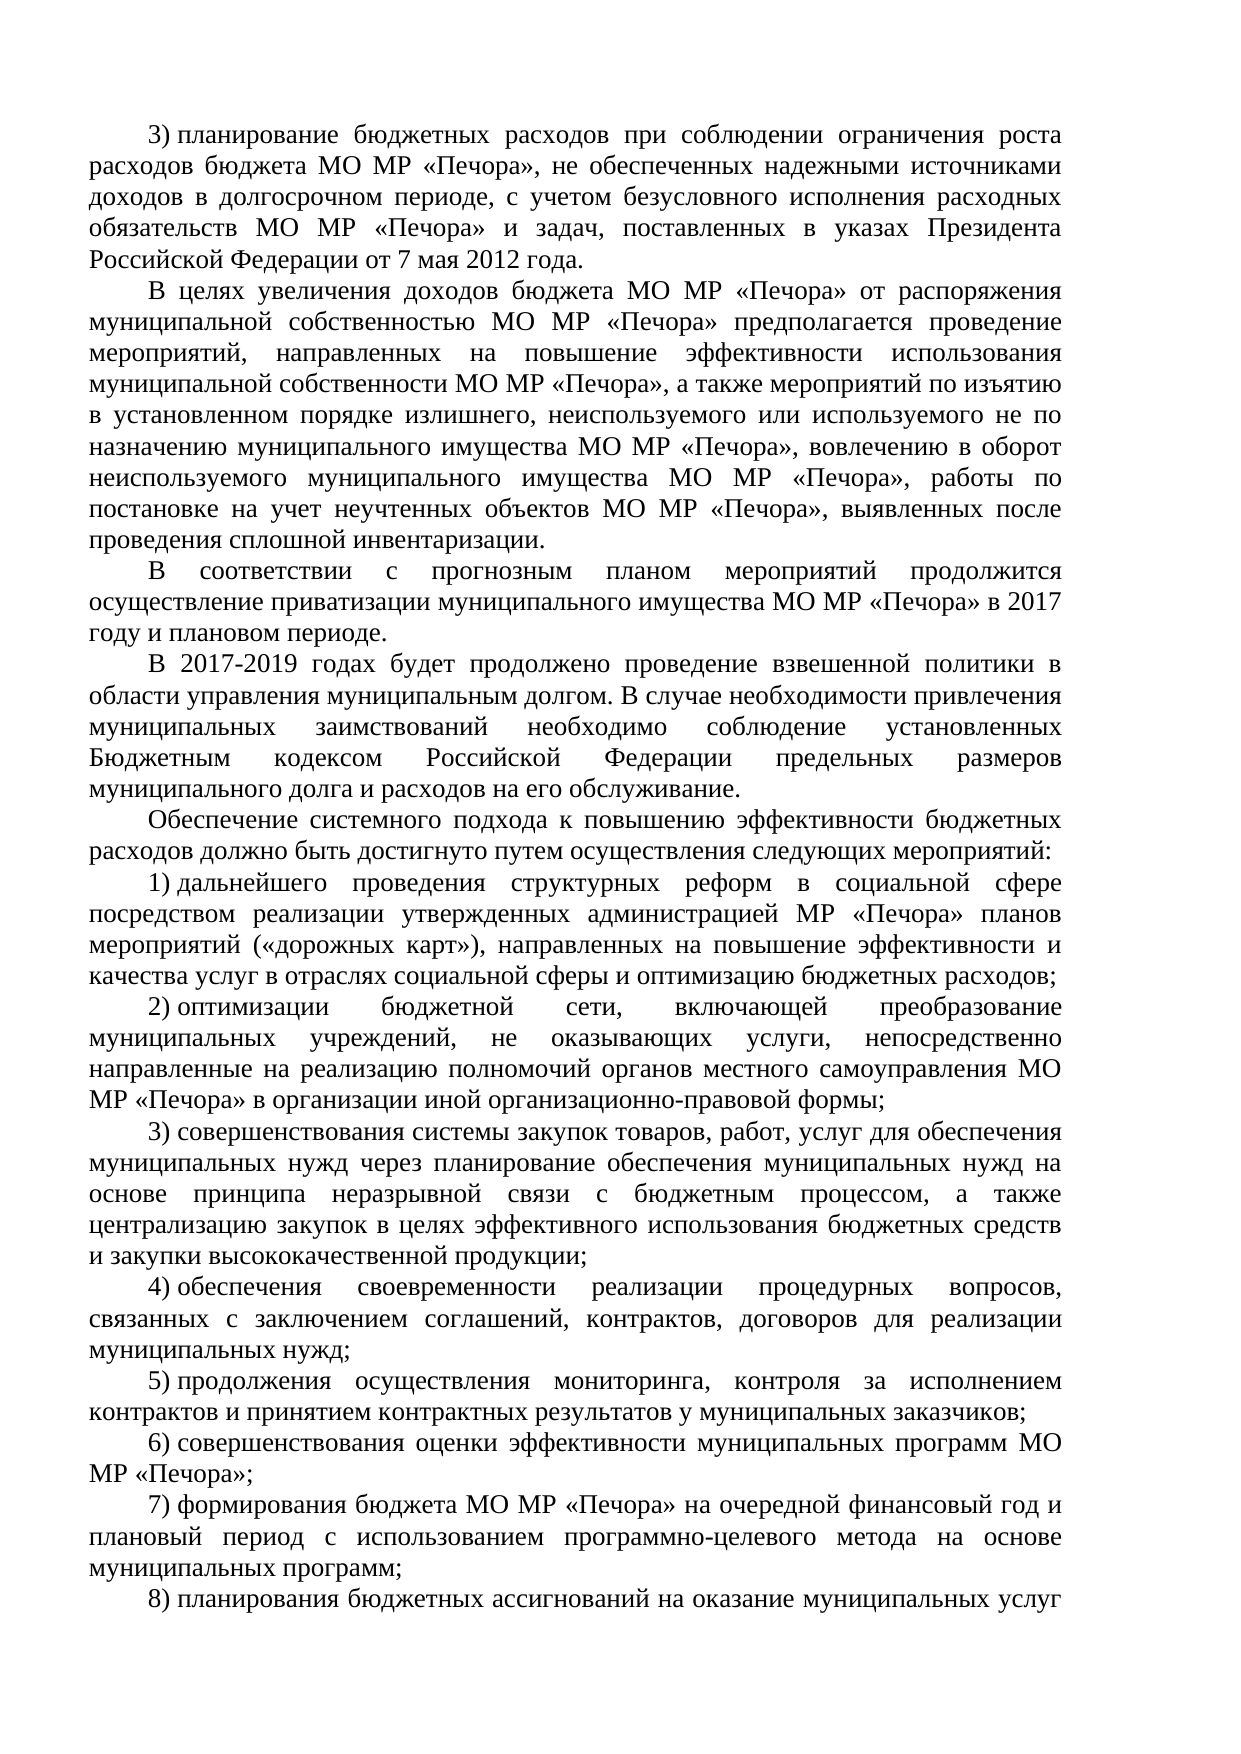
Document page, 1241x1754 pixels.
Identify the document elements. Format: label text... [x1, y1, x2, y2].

list дальнейшего проведения структурных реформ в социальной сфере посредством реализации утвержденных администрацией МР «Печора» планов мероприятий («дорожных карт»), направленных на повышение эффективности и качества услуг в отраслях социальной сферы и оптимизацию бюджетных расходов; [89, 866, 1063, 990]
text В целях увеличения доходов бюджета МО МР «Печора» от распоряжения муниципальной собственностью МО МР «Печора» предполагается проведение мероприятий, направленных на повышение эффективности использования муниципальной собственности МО МР «Печора», а также мероприятий по изъятию в установленном порядке излишнего, неиспользуемого или используемого не по назначению муниципального имущества МО МР «Печора», вовлечению в оборот неиспользуемого муниципального имущества МО МР «Печора», работы по постановке на учет неучтенных объектов МО МР «Печора», выявленных после проведения сплошной инвентаризации. [89, 274, 1063, 554]
text Обеспечение системного подхода к повышению эффективности бюджетных расходов должно быть достигнуто путем осуществления следующих мероприятий: [89, 803, 1063, 866]
list формирования бюджета МО МР «Печора» на очередной финансовый год и плановый период с использованием программно-целевого метода на основе муниципальных программ; [89, 1488, 1063, 1582]
list планирование бюджетных расходов при соблюдении ограничения роста расходов бюджета МО МР «Печора», не обеспеченных надежными источниками доходов в долгосрочном периоде, с учетом безусловного исполнения расходных обязательств МО МР «Печора» и задач, поставленных в указах Президента Российской Федерации от 7 мая 2012 года. [89, 118, 1063, 274]
list совершенствования оценки эффективности муниципальных программ МО МР «Печора»; [89, 1426, 1063, 1488]
list обеспечения своевременности реализации процедурных вопросов, связанных с заключением соглашений, контрактов, договоров для реализации муниципальных нужд; [89, 1271, 1063, 1364]
text В 2017-2019 годах будет продолжено проведение взвешенной политики в области управления муниципальным долгом. В случае необходимости привлечения муниципальных заимствований необходимо соблюдение установленных Бюджетным кодексом Российской Федерации предельных размеров муниципального долга и расходов на его обслуживание. [89, 648, 1063, 803]
list продолжения осуществления мониторинга, контроля за исполнением контрактов и принятием контрактных результатов у муниципальных заказчиков; [89, 1364, 1063, 1426]
list совершенствования системы закупок товаров, работ, услуг для обеспечения муниципальных нужд через планирование обеспечения муниципальных нужд на основе принципа неразрывной связи с бюджетным процессом, а также централизацию закупок в целях эффективного использования бюджетных средств и закупки высококачественной продукции; [89, 1115, 1063, 1271]
text В соответствии с прогнозным планом мероприятий продолжится осуществление приватизации муниципального имущества МО МР «Печора» в 2017 году и плановом периоде. [89, 554, 1063, 648]
list оптимизации бюджетной сети, включающей преобразование муниципальных учреждений, не оказывающих услуги, непосредственно направленные на реализацию полномочий органов местного самоуправления МО МР «Печора» в организации иной организационно-правовой формы; [89, 990, 1063, 1115]
